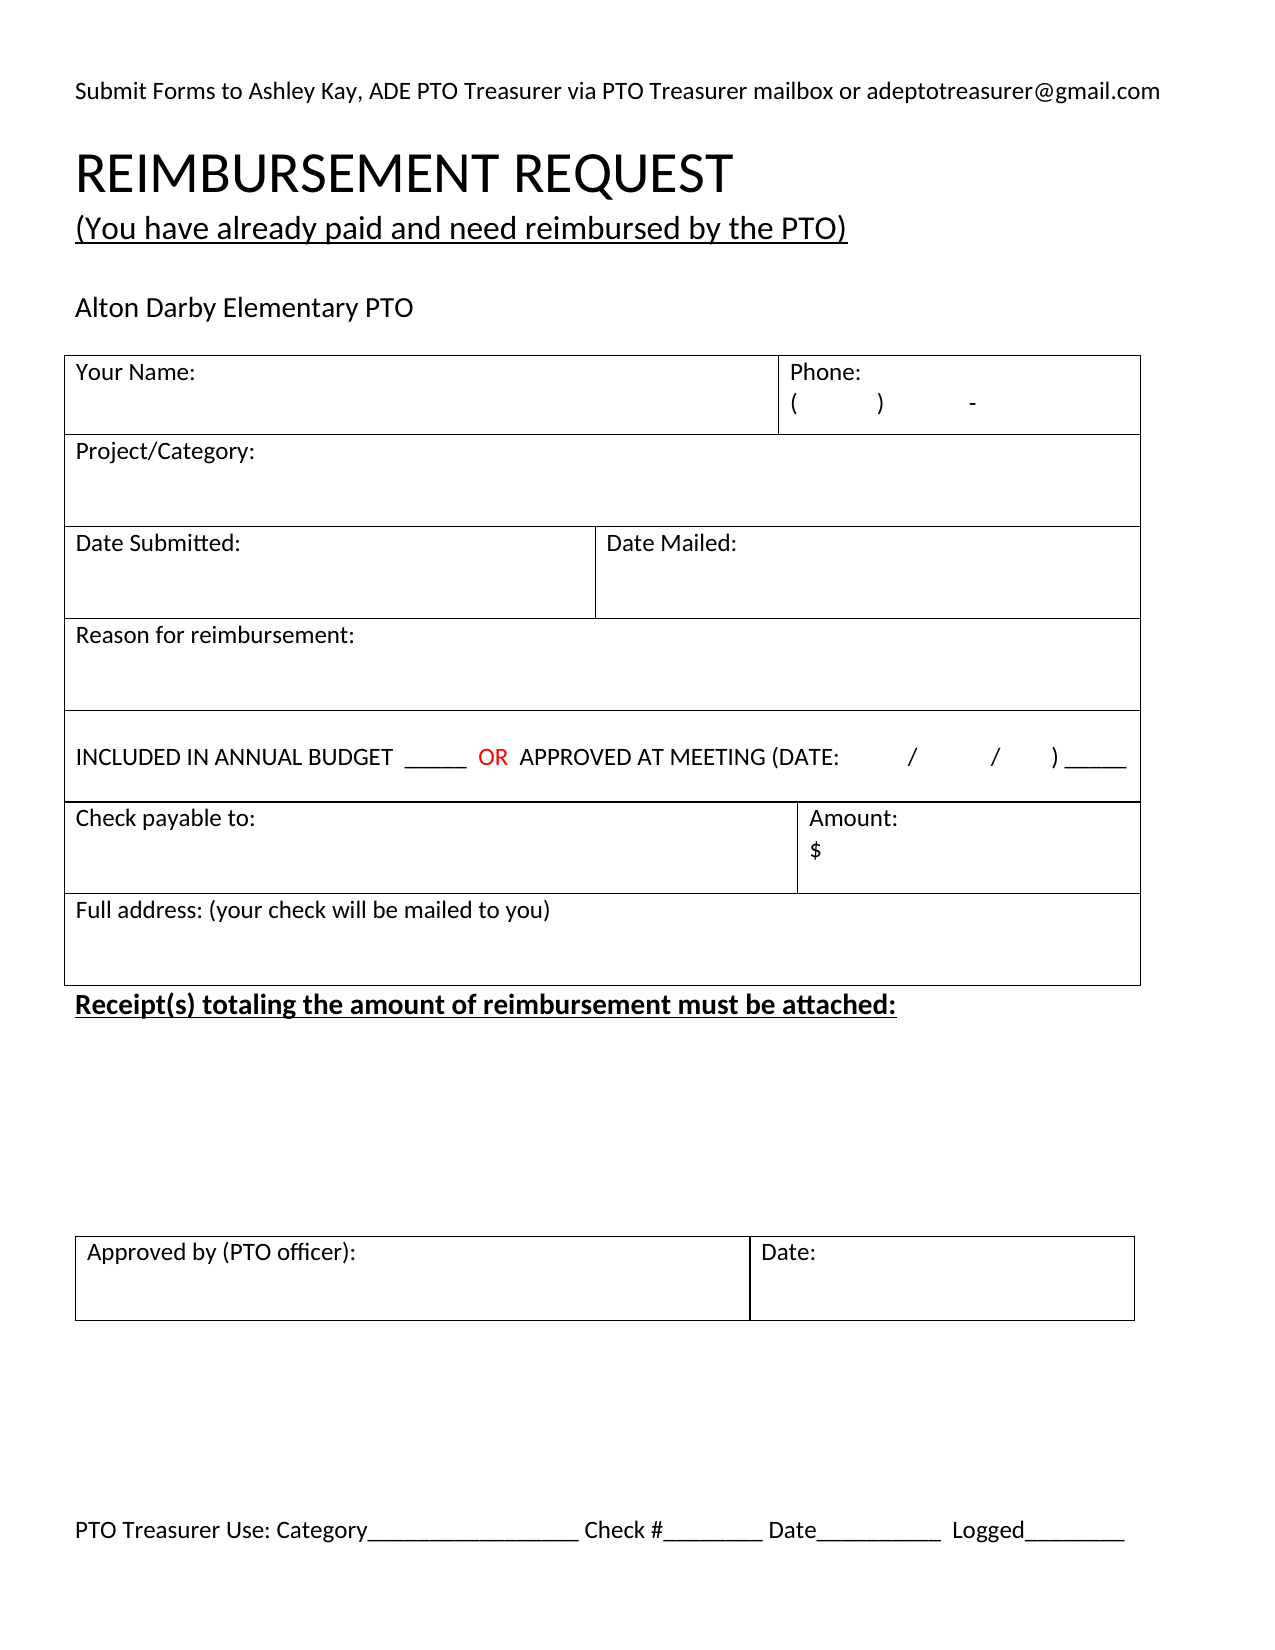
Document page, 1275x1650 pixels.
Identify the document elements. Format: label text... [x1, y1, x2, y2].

text (You have already paid and need reimbursed by the PTO) [75, 207, 1200, 248]
table_cell Date Submitted: [65, 527, 595, 618]
table_header Phone: ( ) - [779, 356, 1140, 434]
text Alton Darby Elementary PTO [75, 289, 1200, 324]
text Receipt(s) totaling the amount of reimbursement must be attached: [75, 360, 1200, 1022]
table_cell Amount: $ [798, 803, 1140, 893]
text REIMBURSEMENT REQUEST [75, 136, 1200, 207]
table_header Your Name: [65, 356, 778, 434]
table_cell Project/Category: [65, 435, 1140, 526]
table_header Approved by (PTO officer): [76, 1237, 749, 1320]
table_cell Date Mailed: [596, 527, 1140, 618]
table_cell Reason for reimbursement: [65, 619, 1140, 709]
table_cell INCLUDED IN ANNUAL BUDGET _____ OR APPROVED AT MEETING (DATE: / / ) _____ [65, 711, 1140, 801]
table_cell Check payable to: [65, 803, 797, 893]
table_cell Full address: (your check will be mailed to you) [65, 894, 1140, 985]
table_header Date: [751, 1237, 1134, 1320]
